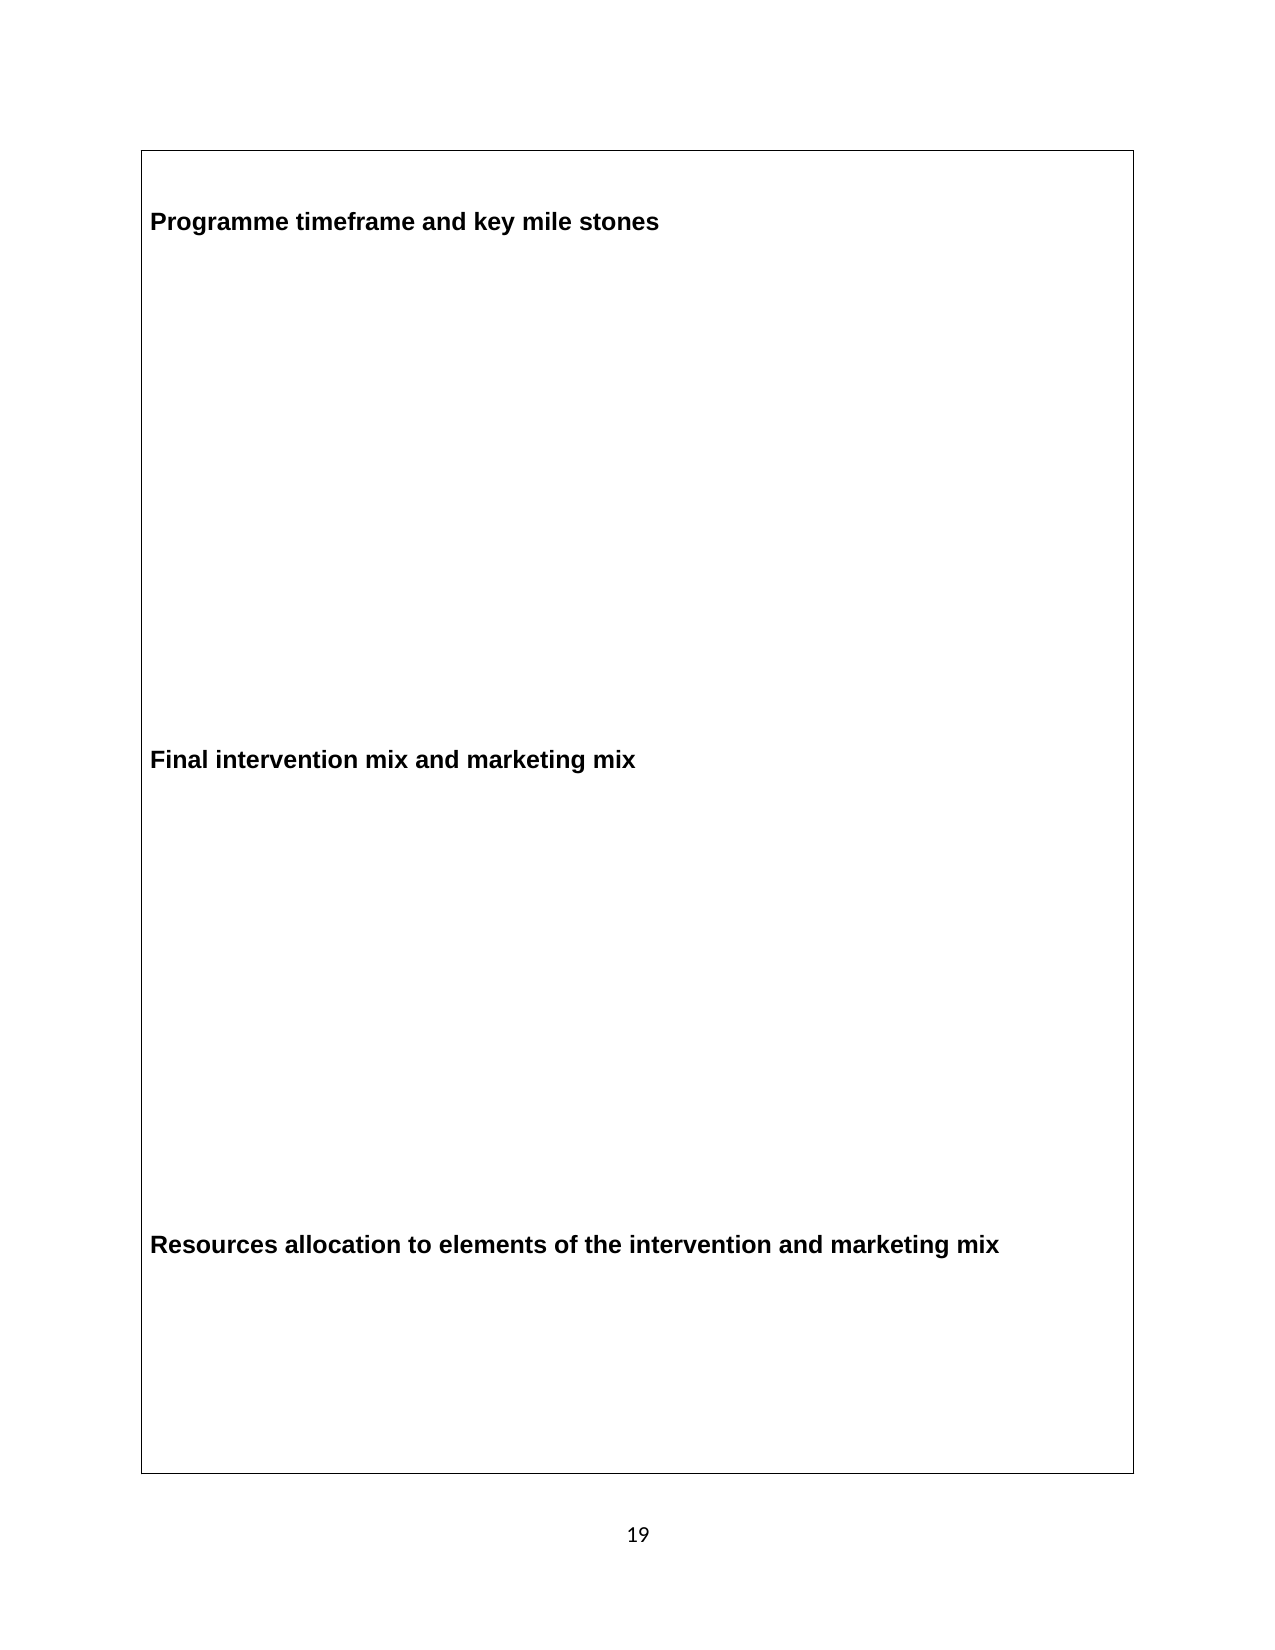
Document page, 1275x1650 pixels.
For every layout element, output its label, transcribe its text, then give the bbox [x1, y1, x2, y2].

text Resources allocation to elements of the intervention and marketing mix [142, 1227, 1133, 1259]
text Final intervention mix and marketing mix [142, 742, 1133, 774]
text Programme timeframe and key mile stones [142, 204, 1133, 236]
